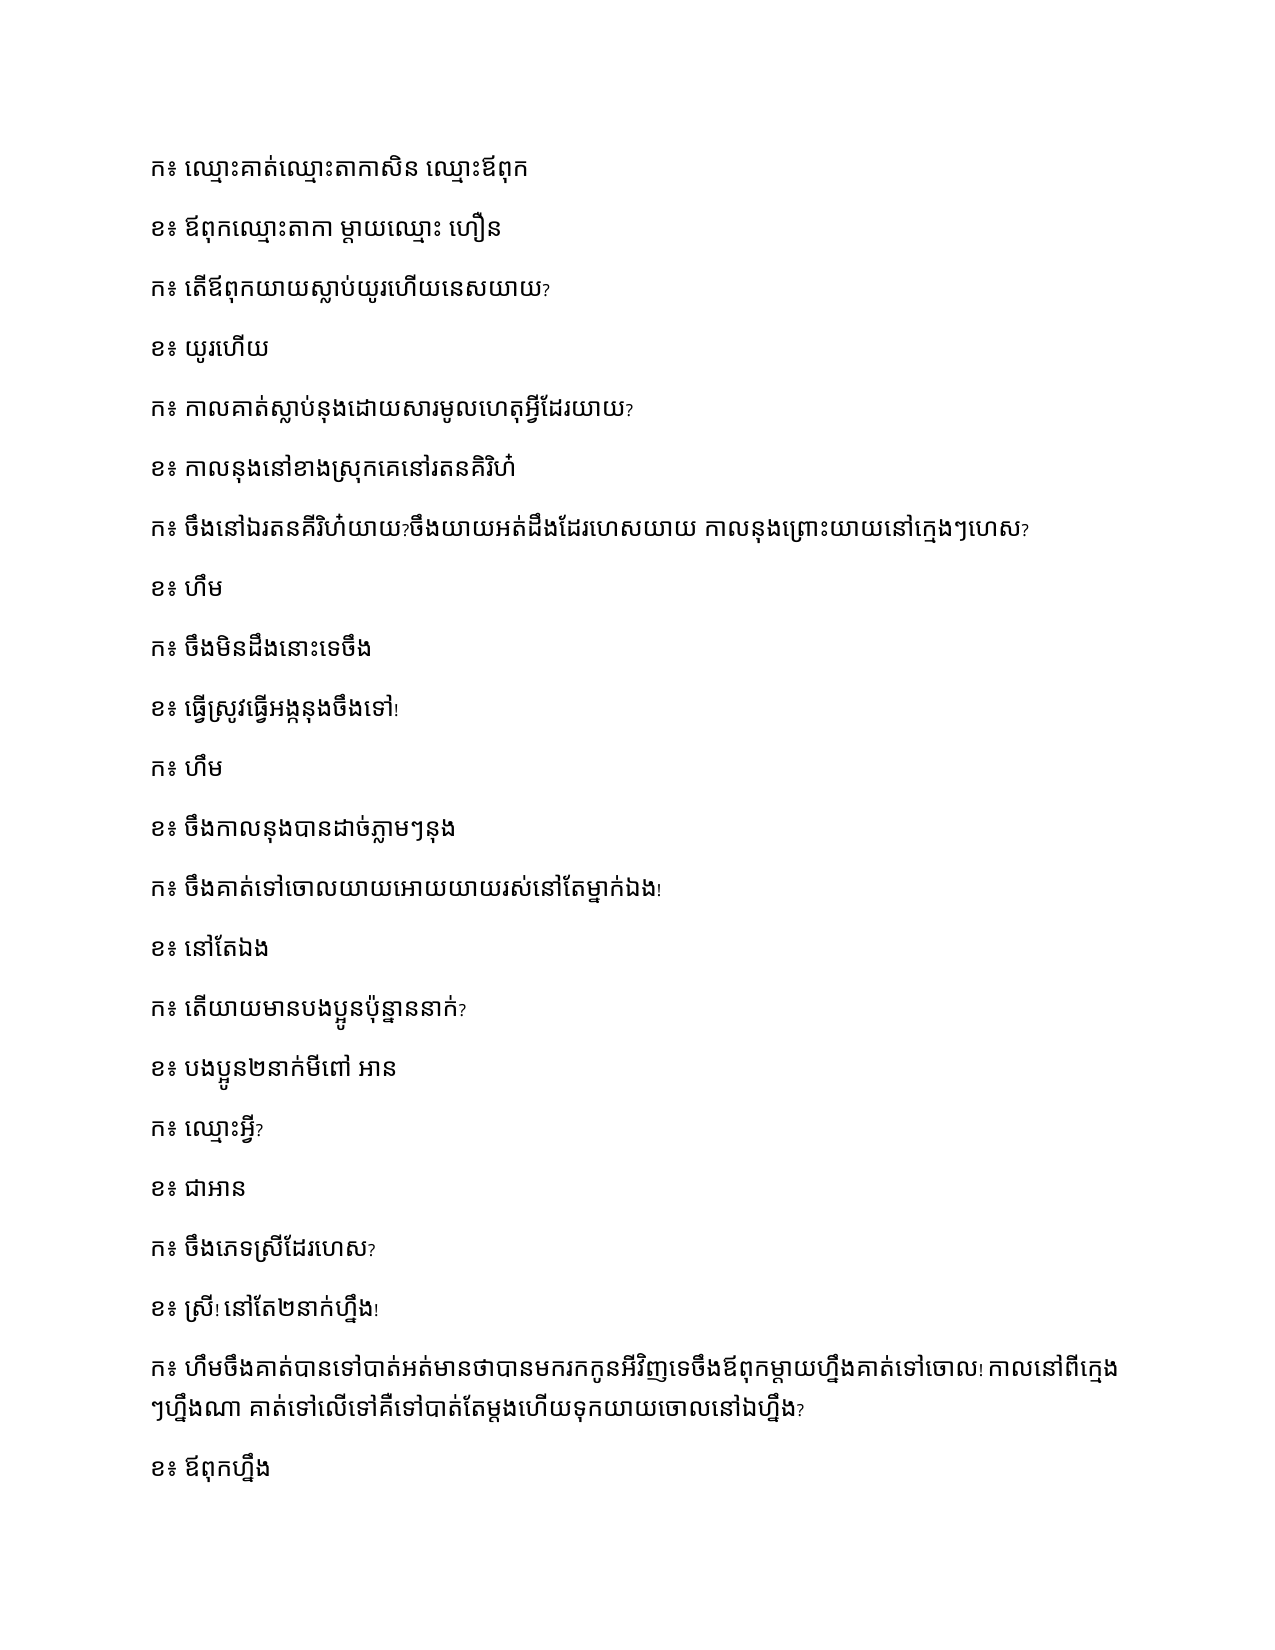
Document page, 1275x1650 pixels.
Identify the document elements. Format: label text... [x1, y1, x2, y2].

text ក៖ ហឹមចឹងគាត់បានទៅបាត់អត់មានថាបានមករកកូនអីវិញទេចឹងឪពុកម្តាយហ្នឹងគាត់ទៅចោល! កាលនៅពីក្មេងៗហ្នឹងណា គាត់ទៅលើទៅគឺទៅបាត់តែម្តងហើយទុកយាយចោលនៅឯហ្នឹង? [150, 1350, 1125, 1423]
text ក៖ ចឹងនៅឯរតនគីរិហ៎យាយ?ចឹងយាយអត់ដឹងដែរហេសយាយ កាលនុងព្រោះយាយនៅក្មេងៗហេស? [150, 510, 1125, 544]
text ខ៖ កាលនុងនៅខាងស្រុកគេនៅរតនគិរិហ៎ [150, 450, 1125, 484]
text ក៖ ចឹងមិនដឹងនោះទេចឹង [150, 630, 1125, 664]
text ខ៖ ចឹងកាលនុងបានដាច់ភ្លាមៗនុង [150, 810, 1125, 844]
text ក៖ ឈ្មោះគាត់ឈ្មោះតាកាសិន ឈ្មោះឪពុក [150, 150, 1125, 184]
text ក៖ កាលគាត់ស្លាប់នុងដោយសារមូលហេតុអ្វីដែរយាយ? [150, 390, 1125, 424]
text ខ៖ ហឹម [150, 570, 1125, 604]
text ក៖ ឈ្មោះអ្វី? [150, 1110, 1125, 1144]
text ខ៖ ជាអាន [150, 1170, 1125, 1204]
text ខ៖ ឪពុកឈ្មោះតាកា ម្តាយឈ្មោះ ហឿន [150, 210, 1125, 244]
text ខ៖ យូរហើយ [150, 330, 1125, 364]
text ក៖ តើឪពុកយាយស្លាប់យូរហើយនេសយាយ? [150, 270, 1125, 304]
text ខ៖ បងប្អូន២នាក់មីពៅ អាន [150, 1050, 1125, 1084]
text ក៖ តើយាយមានបងប្អូនប៉ុន្នាននាក់? [150, 990, 1125, 1024]
text ខ៖ ឪពុកហ្នឹង [150, 1449, 1125, 1483]
text ខ៖ ស្រី! នៅតែ២នាក់ហ្នឹង! [150, 1290, 1125, 1324]
text ក៖ ចឹងភេទស្រីដែរហេស? [150, 1230, 1125, 1264]
text ក៖ ចឹងគាត់ទៅចោលយាយអោយយាយរស់នៅតែម្នាក់ឯង! [150, 870, 1125, 904]
text ខ៖ នៅតែឯង [150, 930, 1125, 964]
text ក៖ ហឹម [150, 750, 1125, 784]
text ខ៖ ធ្វើស្រូវធ្វើអង្កនុងចឹងទៅ! [150, 690, 1125, 724]
